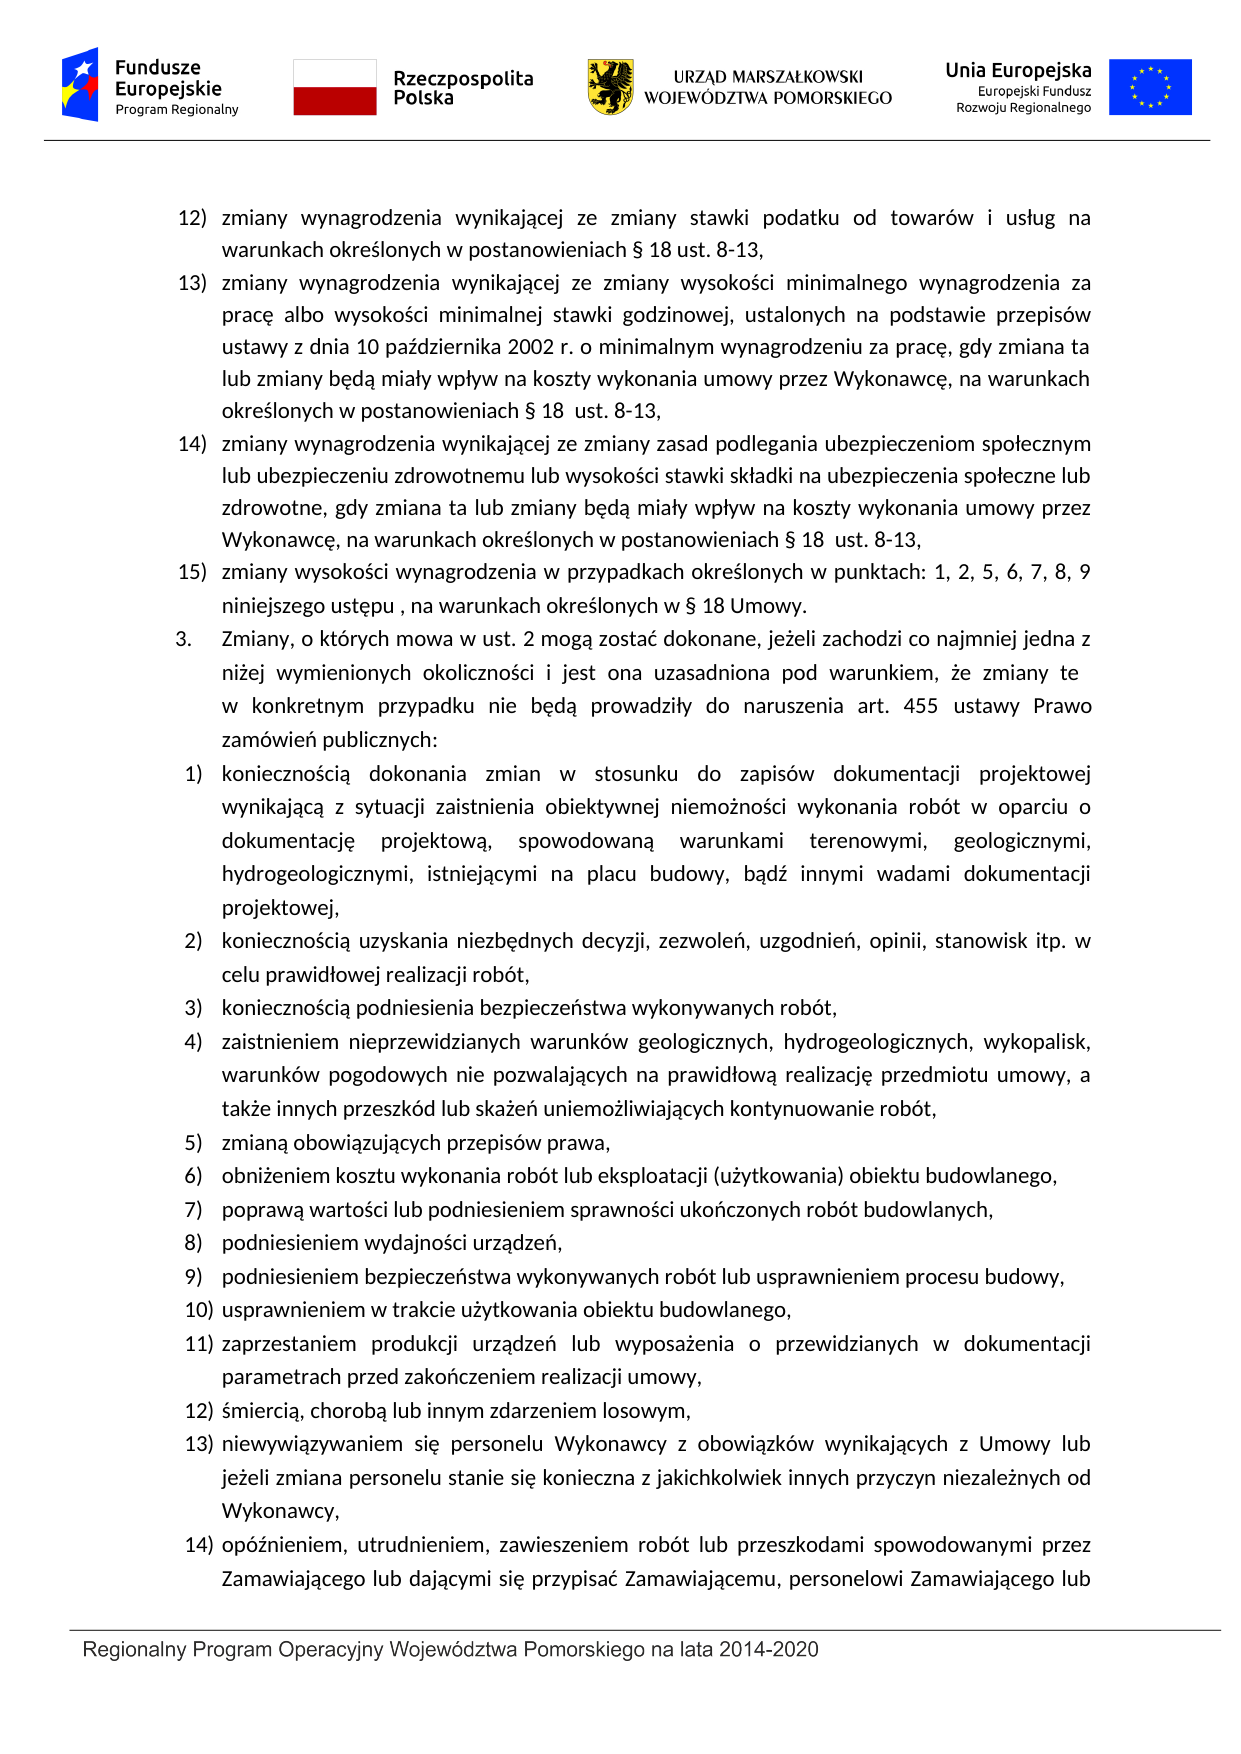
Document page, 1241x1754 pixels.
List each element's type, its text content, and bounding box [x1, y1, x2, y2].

list zmiany wysokości wynagrodzenia w przypadkach określonych w punktach: 1, 2, 5, 6, 7, 8, 9 niniejszego ustępu , na warunkach określonych w § 18 Umowy. [177, 557, 1092, 619]
list koniecznością dokonania zmian w stosunku do zapisów dokumentacji projektowej wynikającą z sytuacji zaistnienia obiektywnej niemożności wykonania robót w oparciu o dokumentację projektową, spowodowaną warunkami terenowymi, geologicznymi, hydrogeologicznymi, istniejącymi na placu budowy, bądź innymi wadami dokumentacji projektowej, [184, 759, 1092, 921]
list Zmiany, o których mowa w ust. 2 mogą zostać dokonane, jeżeli zachodzi co najmniej jedna z niżej wymienionych okoliczności i jest ona uzasadniona pod warunkiem, że zmiany te w konkretnym przypadku nie będą prowadziły do naruszenia art. 455 ustawy Prawo zamówień publicznych: [192, 624, 1092, 753]
list zaistnieniem nieprzewidzianych warunków geologicznych, hydrogeologicznych, wykopalisk, warunków pogodowych nie pozwalających na prawidłową realizację przedmiotu umowy, a także innych przeszkód lub skażeń uniemożliwiających kontynuowanie robót, [184, 1027, 1092, 1122]
list śmiercią, chorobą lub innym zdarzeniem losowym, [184, 1396, 1092, 1424]
list zmianą obowiązujących przepisów prawa, [184, 1128, 1092, 1156]
list usprawnieniem w trakcie użytkowania obiektu budowlanego, [184, 1295, 1092, 1323]
list koniecznością uzyskania niezbędnych decyzji, zezwoleń, uzgodnień, opinii, stanowisk itp. w celu prawidłowej realizacji robót, [184, 926, 1092, 988]
list zmiany wynagrodzenia wynikającej ze zmiany stawki podatku od towarów i usług na warunkach określonych w postanowieniach § 18 ust. 8-13, [177, 203, 1092, 264]
picture [69, 1629, 1222, 1661]
list obniżeniem kosztu wykonania robót lub eksploatacji (użytkowania) obiektu budowlanego, [184, 1161, 1092, 1189]
list zmiany wynagrodzenia wynikającej ze zmiany zasad podlegania ubezpieczeniom społecznym lub ubezpieczeniu zdrowotnemu lub wysokości stawki składki na ubezpieczenia społeczne lub zdrowotne, gdy zmiana ta lub zmiany będą miały wpływ na koszty wykonania umowy przez Wykonawcę, na warunkach określonych w postanowieniach § 18 ust. 8-13, [177, 429, 1092, 553]
list podniesieniem bezpieczeństwa wykonywanych robót lub usprawnieniem procesu budowy, [184, 1262, 1092, 1290]
list poprawą wartości lub podniesieniem sprawności ukończonych robót budowlanych, [184, 1195, 1092, 1223]
list koniecznością podniesienia bezpieczeństwa wykonywanych robót, [184, 993, 1092, 1022]
list podniesieniem wydajności urządzeń, [184, 1228, 1092, 1256]
list niewywiązywaniem się personelu Wykonawcy z obowiązków wynikających z Umowy lub jeżeli zmiana personelu stanie się konieczna z jakichkolwiek innych przyczyn niezależnych od Wykonawcy, [184, 1429, 1092, 1525]
list zaprzestaniem produkcji urządzeń lub wyposażenia o przewidzianych w dokumentacji parametrach przed zakończeniem realizacji umowy, [184, 1329, 1092, 1391]
picture [43, 28, 1211, 141]
list zmiany wynagrodzenia wynikającej ze zmiany wysokości minimalnego wynagrodzenia za pracę albo wysokości minimalnej stawki godzinowej, ustalonych na podstawie przepisów ustawy z dnia 10 października 2002 r. o minimalnym wynagrodzeniu za pracę, gdy zmiana ta lub zmiany będą miały wpływ na koszty wykonania umowy przez Wykonawcę, na warunkach określonych w postanowieniach § 18 ust. 8-13, [177, 268, 1092, 424]
